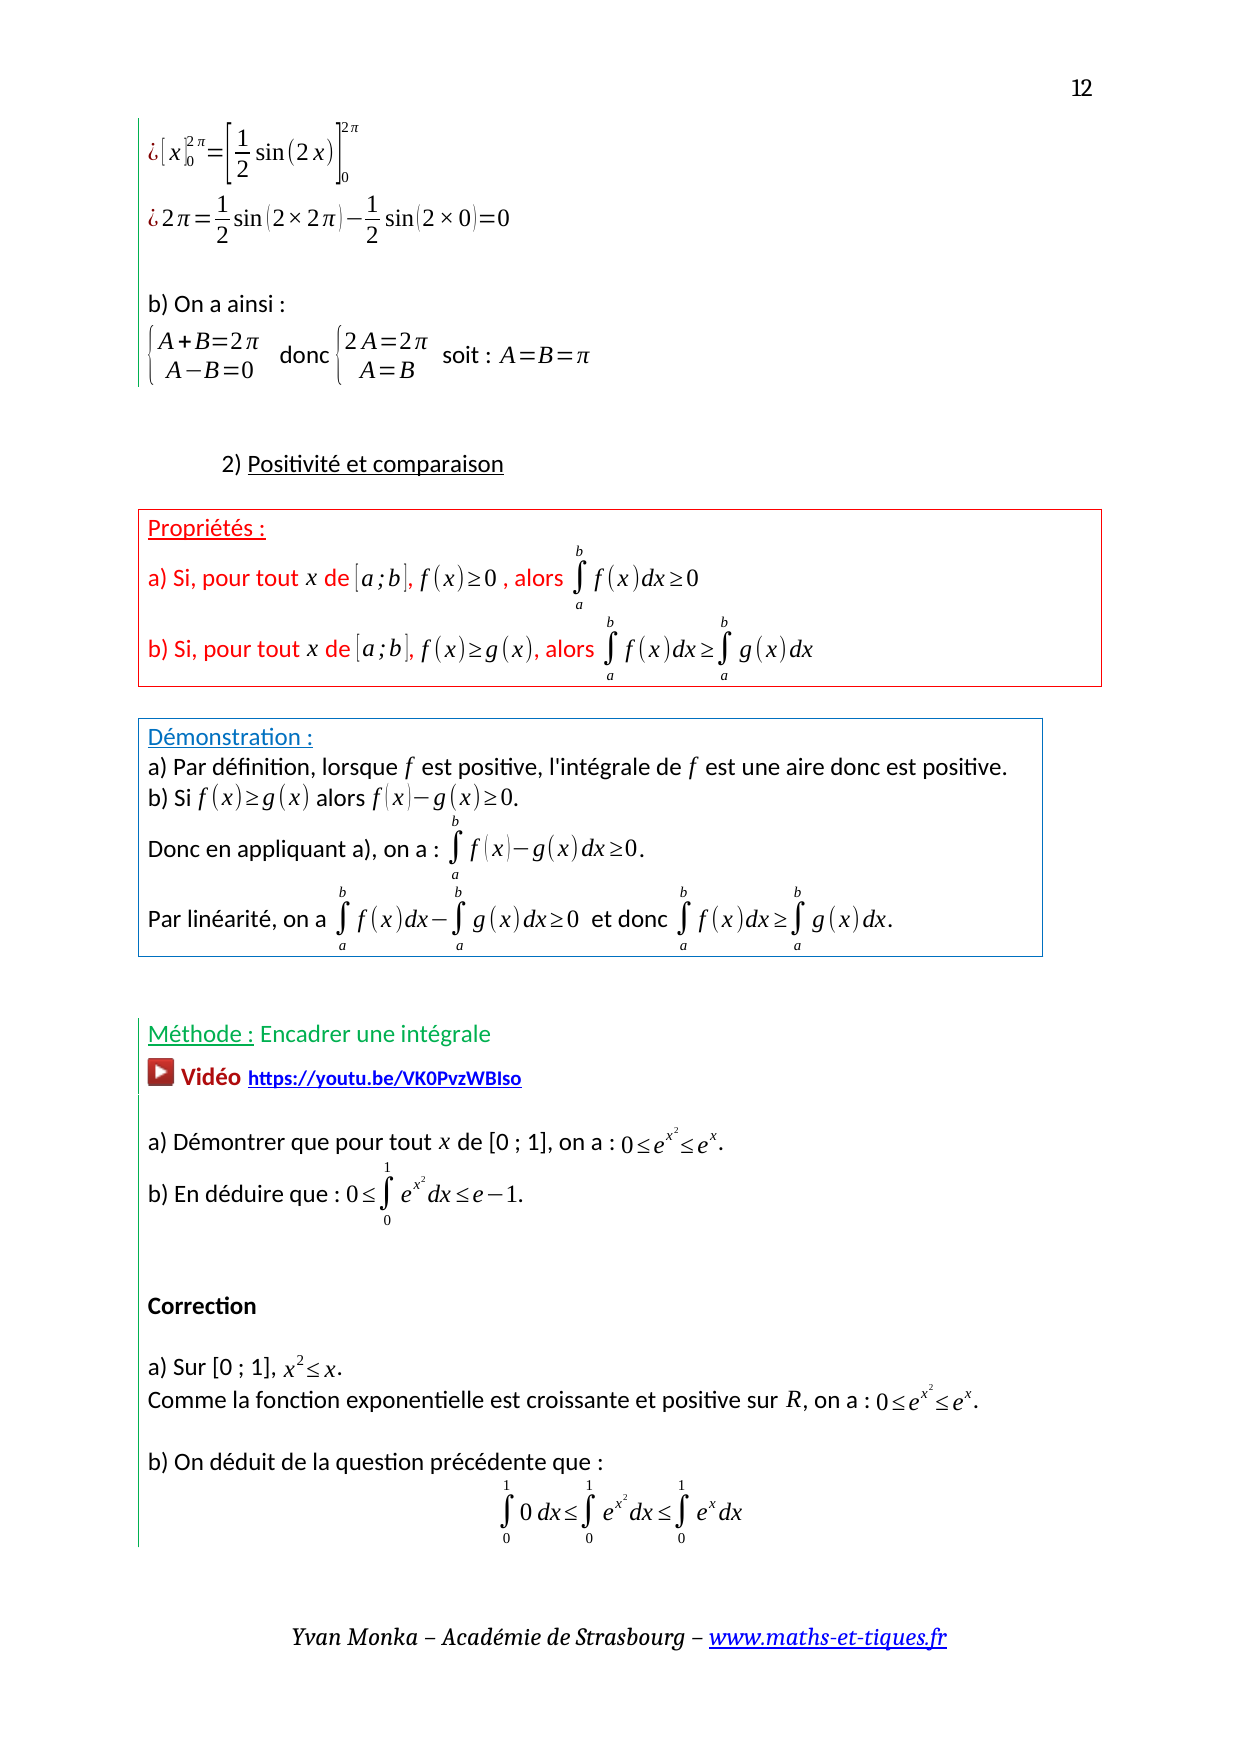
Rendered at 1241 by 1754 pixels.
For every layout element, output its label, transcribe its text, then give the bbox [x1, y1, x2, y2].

text Méthode : Encadrer une intégrale [148, 1018, 1093, 1049]
text b) En déduire que : . [148, 1158, 1093, 1229]
text Démonstration : [139, 719, 1042, 748]
text a) Sur [0 ; 1], . [148, 1351, 1093, 1382]
text b) Si, pour tout de , , alors [139, 610, 1101, 686]
text b) On a ainsi : [139, 288, 1093, 319]
text Vidéo https://youtu.be/VK0PvzWBIso [139, 1059, 1057, 1094]
text Correction [148, 1290, 1093, 1321]
text Donc en appliquant a), on a : . [139, 809, 1042, 880]
text Par linéarité, on a et donc . [139, 880, 1042, 956]
text b) On déduit de la question précédente que : [148, 1446, 1093, 1477]
text a) Si, pour tout de , , alors [148, 542, 1093, 610]
text donc soit : [139, 323, 1093, 387]
text Propriétés : [139, 510, 1101, 542]
text a) Démontrer que pour tout de [0 ; 1], on a : . [148, 1125, 1093, 1158]
text Comme la fonction exponentielle est croissante et positive sur , on a : . [148, 1382, 1093, 1416]
text a) Par définition, lorsque est positive, l'intégrale de est une aire donc est positive. [139, 748, 1042, 778]
text 2) Positivité et comparaison [148, 448, 1093, 478]
picture [147, 1058, 175, 1086]
text b) Si alors . [139, 778, 1042, 809]
